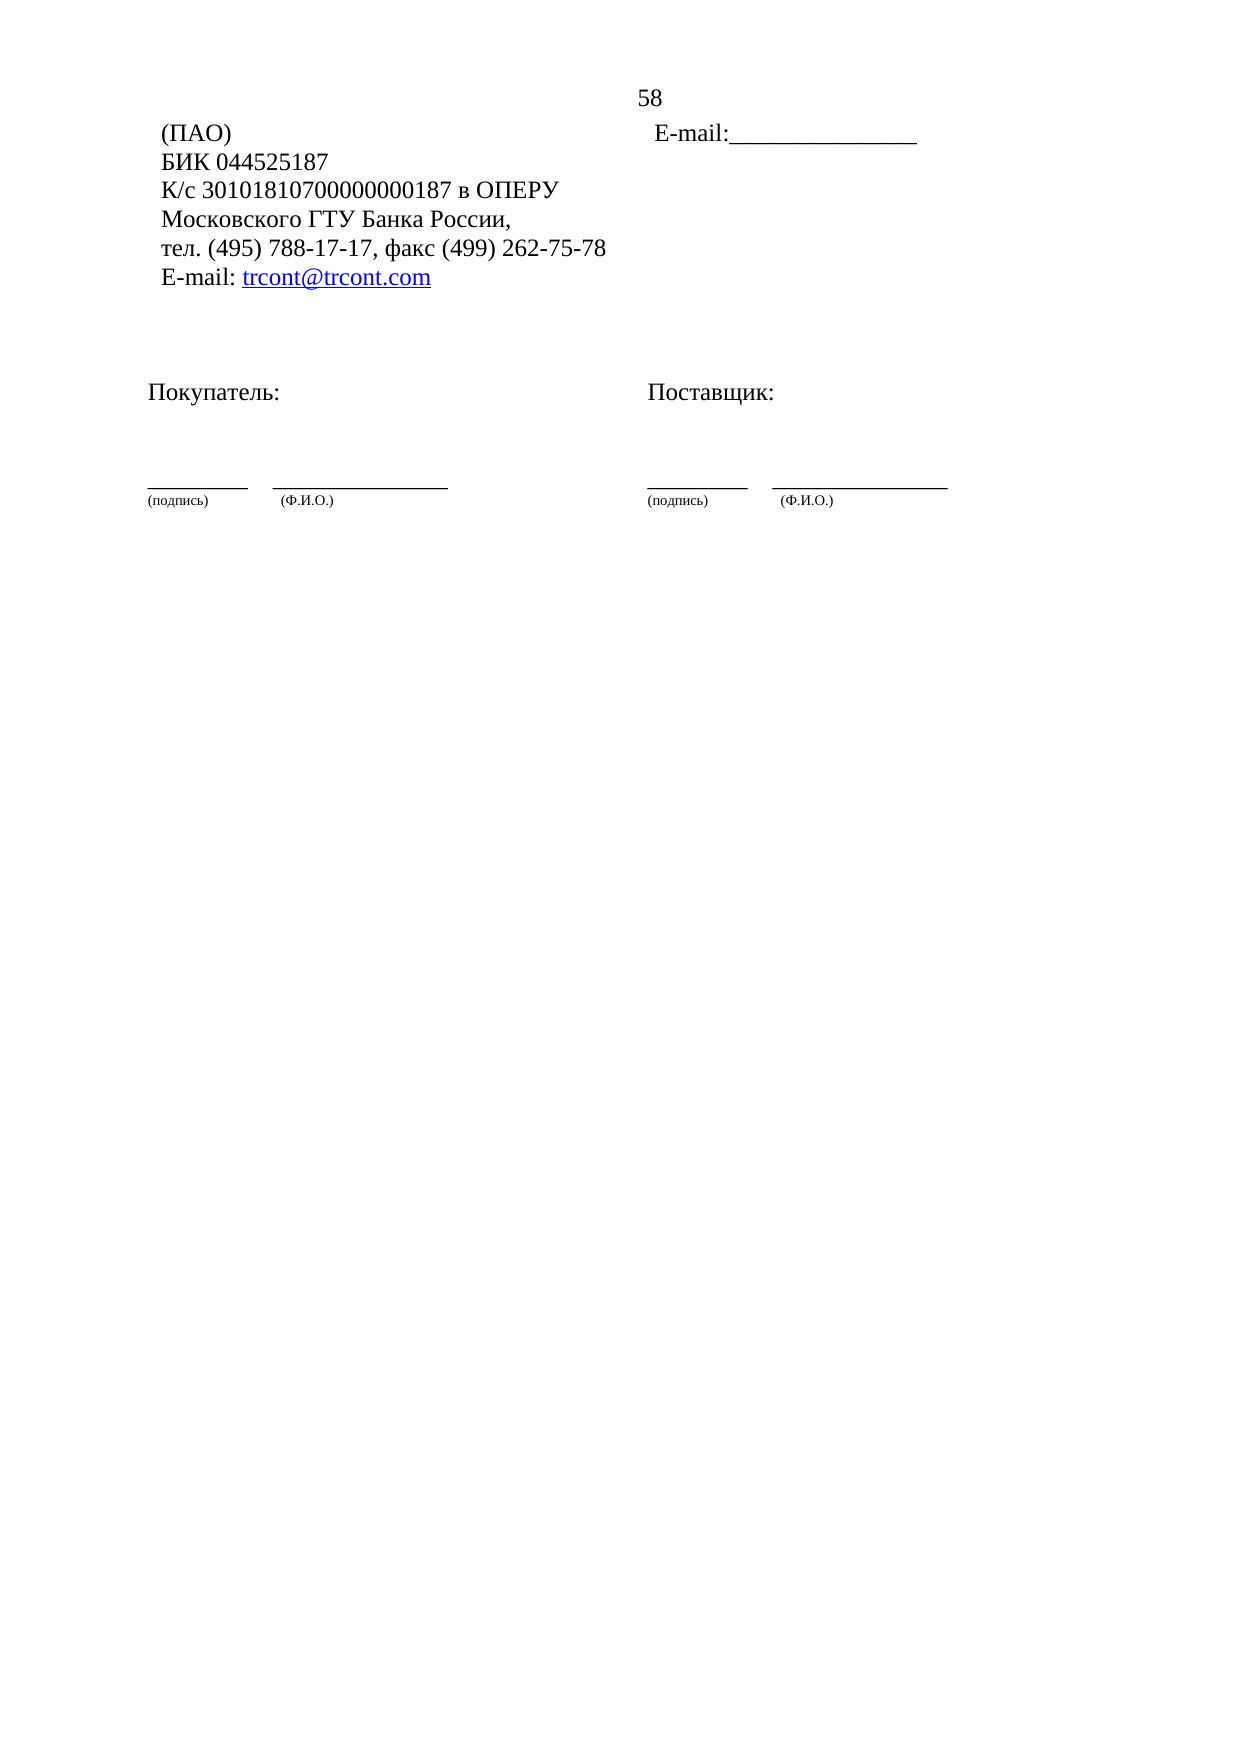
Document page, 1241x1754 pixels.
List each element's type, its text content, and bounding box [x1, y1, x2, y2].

table_cell Поставщик: ________ ______________ (подпись) (Ф.И.О.) [636, 377, 1130, 534]
table_cell Покупатель: ________ ______________ (подпись) (Ф.И.О.) [136, 377, 636, 534]
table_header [643, 118, 1133, 377]
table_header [150, 118, 643, 377]
